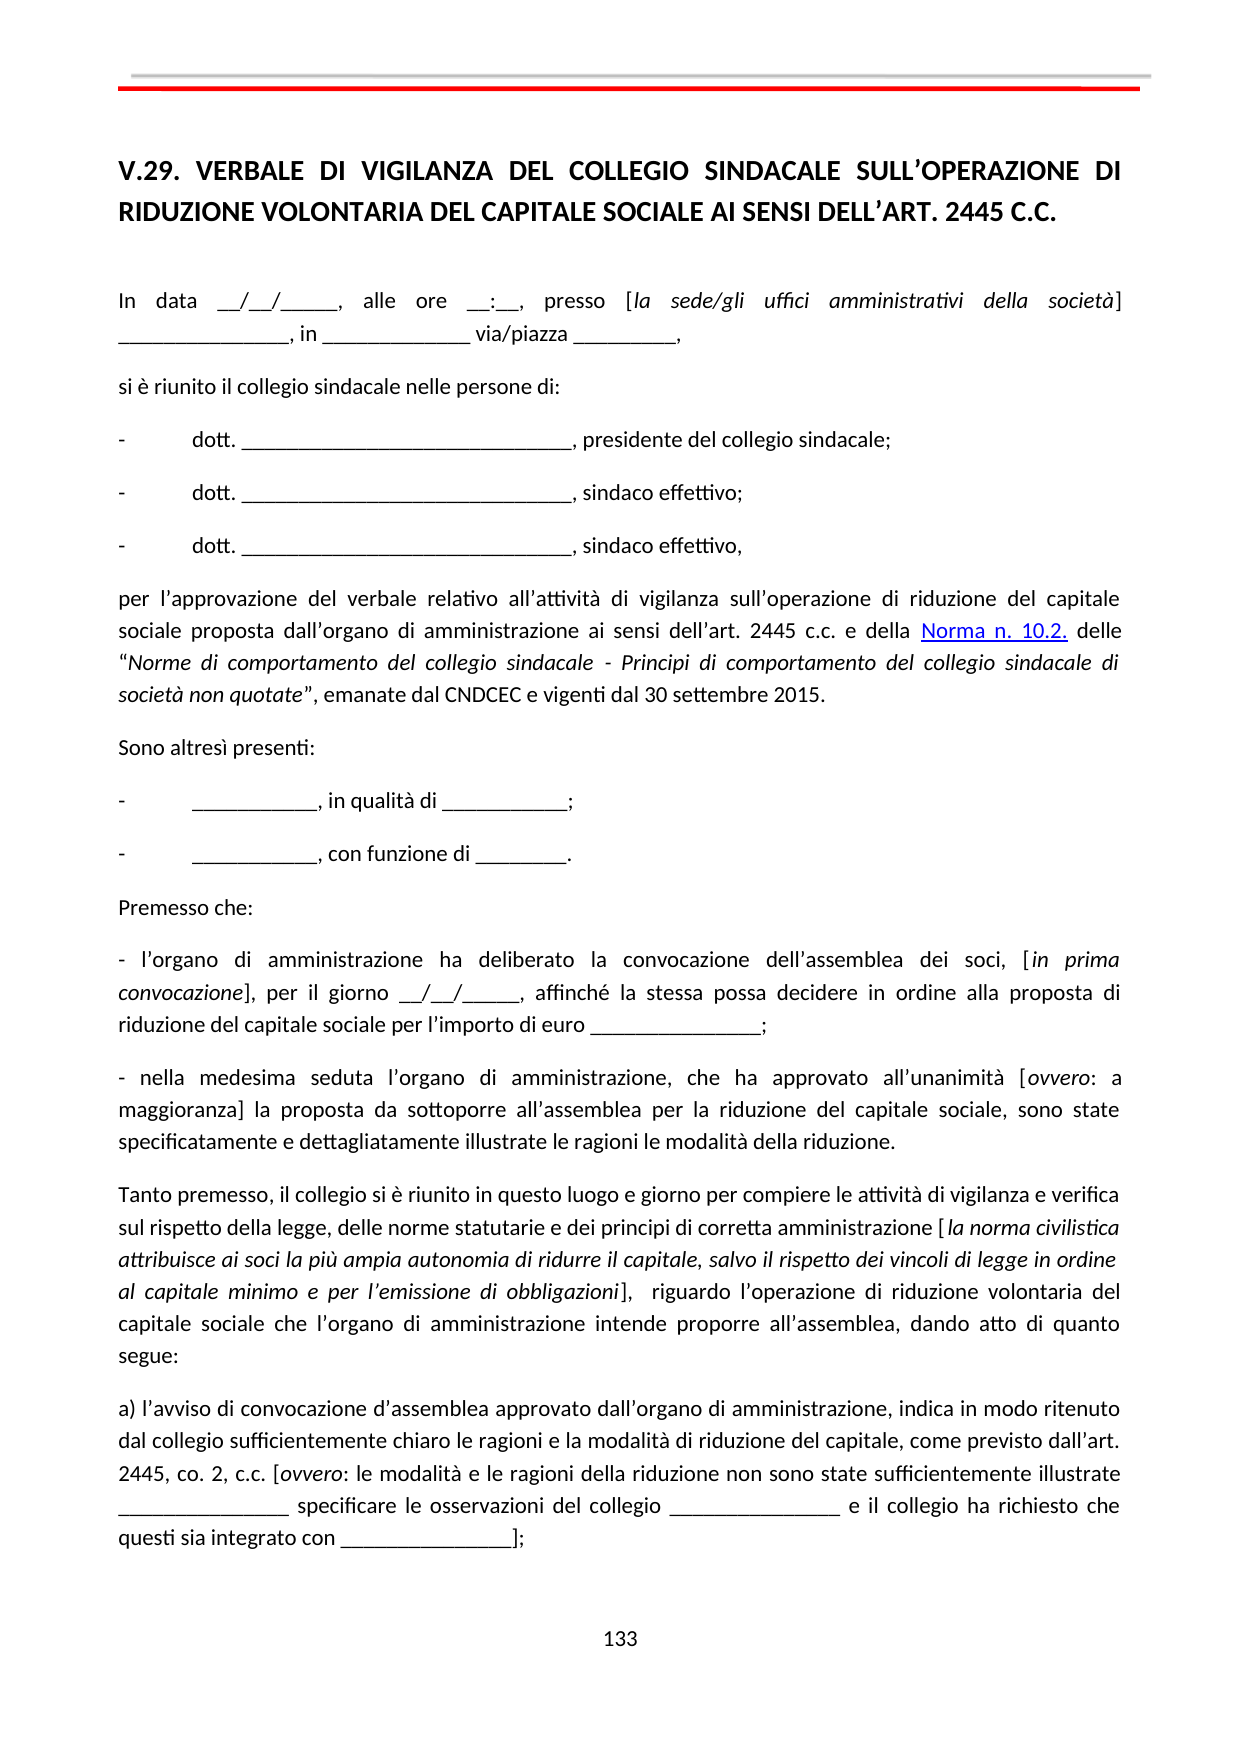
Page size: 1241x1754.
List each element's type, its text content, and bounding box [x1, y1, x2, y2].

subtitle V.29. VERBALE DI VIGILANZA DEL COLLEGIO SINDACALE SULL’OPERAZIONE DI RIDUZIONE VOLONTARIA DEL CAPITALE SOCIALE AI SENSI DELL’ART. 2445 C.C. [118, 152, 1122, 228]
text - dott. _____________________________, presidente del collegio sindacale; [118, 425, 1122, 453]
text - dott. _____________________________, sindaco effettivo; [118, 478, 1122, 506]
text - ___________, in qualità di ___________; [118, 787, 1122, 814]
text Premesso che: [118, 893, 1122, 921]
text - l’organo di amministrazione ha deliberato la convocazione dell’assemblea dei soci, [in prima convocazione], per il giorno __/__/_____, affinché la stessa possa decidere in ordine alla proposta di riduzione del capitale sociale per l’importo di euro _______________; [118, 946, 1122, 1038]
text si è riunito il collegio sindacale nelle persone di: [118, 372, 1122, 400]
text - dott. _____________________________, sindaco effettivo, [118, 531, 1122, 559]
text - ___________, con funzione di ________. [118, 839, 1122, 868]
text per l’approvazione del verbale relativo all’attività di vigilanza sull’operazione di riduzione del capitale sociale proposta dall’organo di amministrazione ai sensi dell’art. 2445 c.c. e della Norma n. 10.2. delle “Norme di comportamento del collegio sindacale - Principi di comportamento del collegio sindacale di società non quotate”, emanate dal CNDCEC e vigenti dal 30 settembre 2015. [118, 584, 1122, 708]
text - nella medesima seduta l’organo di amministrazione, che ha approvato all’unanimità [ovvero: a maggioranza] la proposta da sottoporre all’assemblea per la riduzione del capitale sociale, sono state specificatamente e dettagliatamente illustrate le ragioni le modalità della riduzione. [118, 1063, 1122, 1155]
text Sono altresì presenti: [118, 733, 1122, 762]
text Tanto premesso, il collegio si è riunito in questo luogo e giorno per compiere le attività di vigilanza e verifica sul rispetto della legge, delle norme statutarie e dei principi di corretta amministrazione [la norma civilistica attribuisce ai soci la più ampia autonomia di ridurre il capitale, salvo il rispetto dei vincoli di legge in ordine al capitale minimo e per l’emissione di obbligazioni], riguardo l’operazione di riduzione volontaria del capitale sociale che l’organo di amministrazione intende proporre all’assemblea, dando atto di quanto segue: [118, 1180, 1122, 1369]
text In data __/__/_____, alle ore __:__, presso [la sede/gli uffici amministrativi della società] _______________, in _____________ via/piazza _________, [118, 287, 1122, 347]
text a) l’avviso di convocazione d’assemblea approvato dall’organo di amministrazione, indica in modo ritenuto dal collegio sufficientemente chiaro le ragioni e la modalità di riduzione del capitale, come previsto dall’art. 2445, co. 2, c.c. [ovvero: le modalità e le ragioni della riduzione non sono state sufficientemente illustrate _______________ specificare le osservazioni del collegio _______________ e il collegio ha richiesto che questi sia integrato con _______________]; [118, 1394, 1122, 1551]
